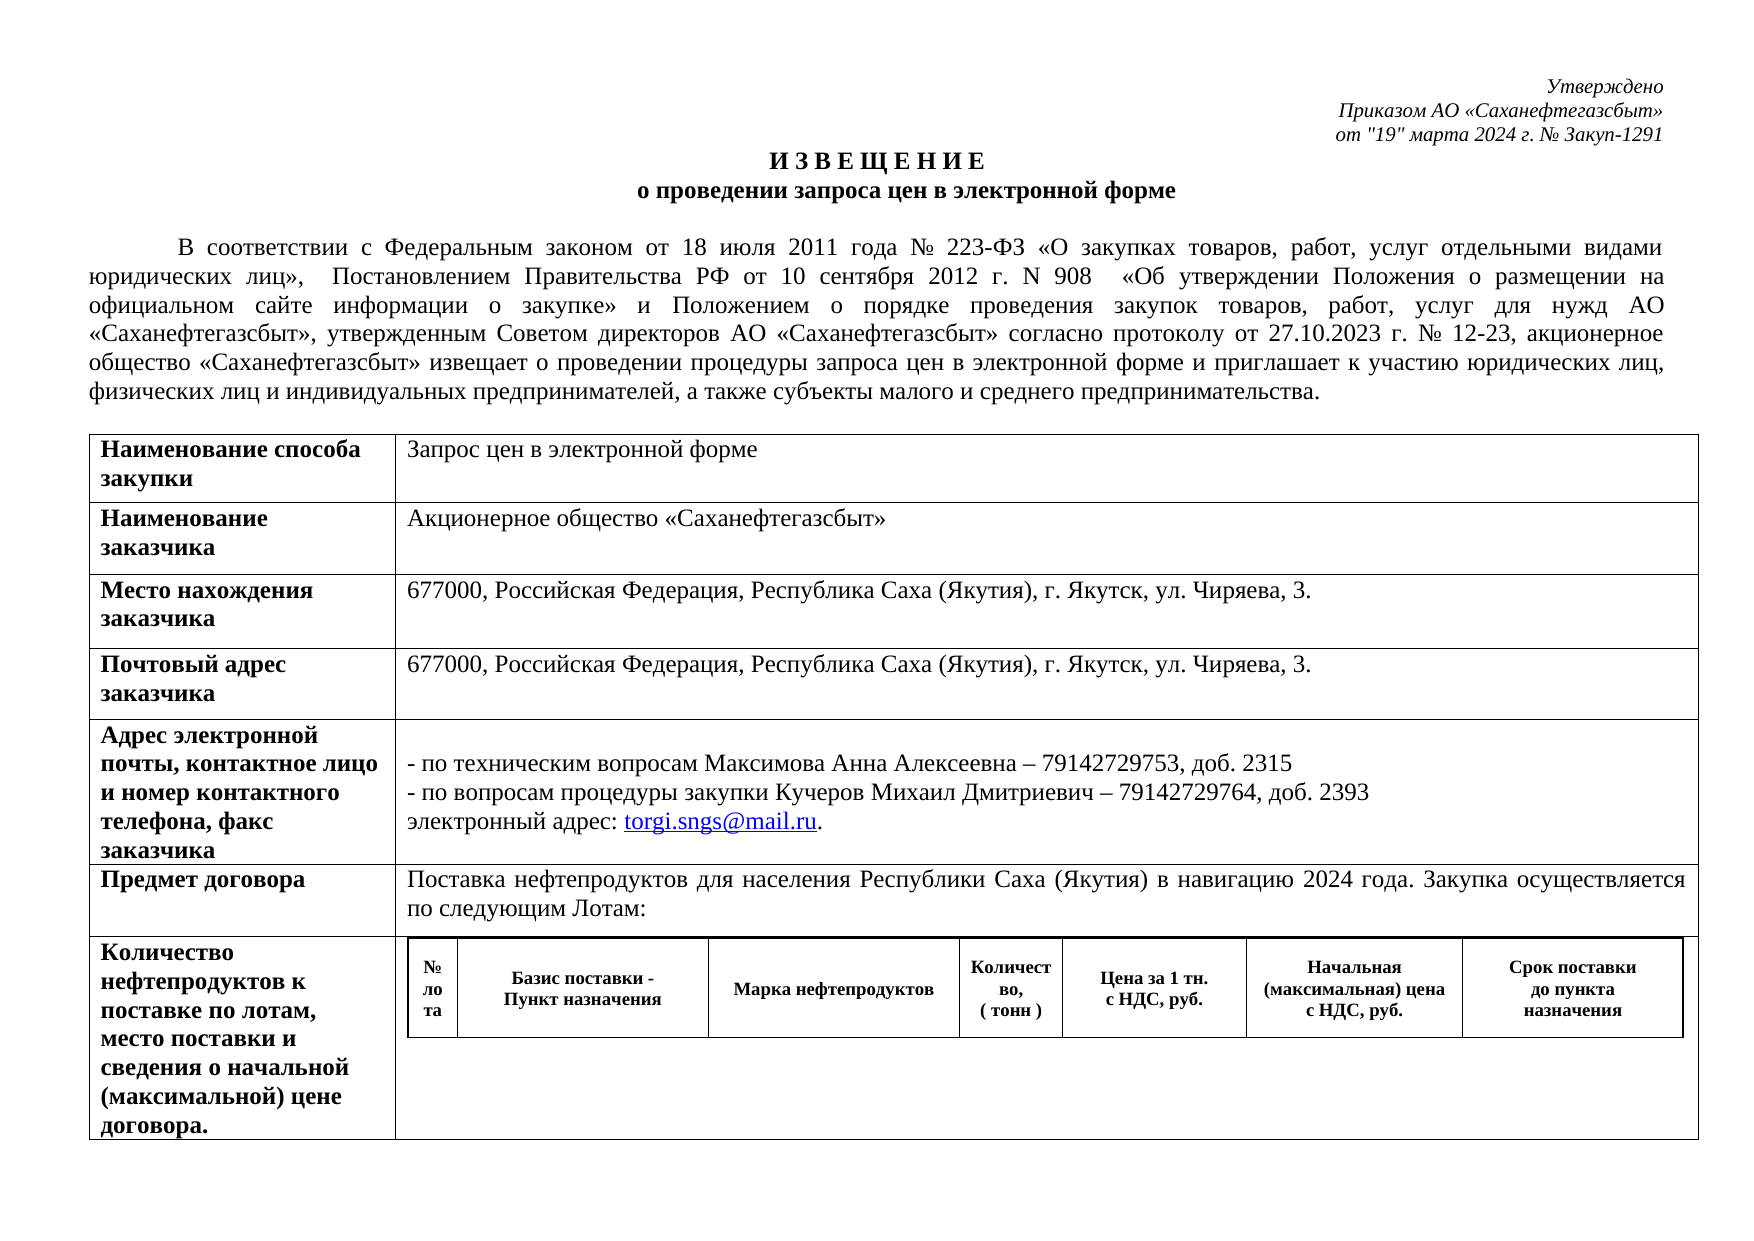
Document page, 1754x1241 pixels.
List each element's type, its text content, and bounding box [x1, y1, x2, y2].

table_cell 677000, Российская Федерация, Республика Саха (Якутия), г. Якутск, ул. Чиряева, 3. [396, 575, 1698, 648]
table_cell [90, 937, 395, 1138]
table_cell Наименование заказчика [90, 503, 395, 574]
text Утверждено [89, 74, 1665, 98]
text В соответствии с Федеральным законом от 18 июля 2011 года № 223-ФЗ «О закупках товаров, работ, услуг отдельными видами юридических лиц», Постановлением Правительства РФ от 10 сентября 2012 г. N 908 «Об утверждении Положения о размещении на официальном сайте информации о закупке» и Положением о порядке проведения закупок товаров, работ, услуг для нужд АО «Саханефтегазсбыт», утвержденным Советом директоров АО «Саханефтегазсбыт» согласно протоколу от 27.10.2023 г. № 12-23, акционерное общество «Саханефтегазсбыт» извещает о проведении процедуры запроса цен в электронной форме и приглашает к участию юридических лиц, физических лиц и индивидуальных предпринимателей, а также субъекты малого и среднего предпринимательства. [89, 232, 1665, 405]
table_cell 677000, Российская Федерация, Республика Саха (Якутия), г. Якутск, ул. Чиряева, 3. [396, 649, 1698, 719]
table_cell [396, 937, 1698, 1138]
table_header Наименование способа закупки [90, 435, 395, 502]
text о проведении запроса цен в электронной форме [89, 175, 1665, 203]
table_header Запрос цен в электронной форме [396, 435, 1698, 502]
table_cell Предмет договора [90, 865, 395, 936]
table_cell Адрес электронной почты, контактное лицо и номер контактного телефона, факс заказчика [90, 720, 395, 863]
table_cell Место нахождения заказчика [90, 575, 395, 648]
table_cell - по техническим вопросам Максимова Анна Алексеевна – 79142729753, доб. 2315 - по вопросам процедуры закупки Кучеров Михаил Дмитриевич – 79142729764, доб. 2393 электронный адрес: torgi.sngs@mail.ru. [396, 720, 1698, 863]
table_cell Акционерное общество «Саханефтегазсбыт» [396, 503, 1698, 574]
text от "19" марта 2024 г. № Закуп-1291 [89, 122, 1665, 146]
table_cell Почтовый адрес заказчика [90, 649, 395, 719]
text И З В Е Щ Е Н И Е [89, 146, 1665, 175]
text Приказом АО «Саханефтегазсбыт» [89, 98, 1665, 122]
table_cell Поставка нефтепродуктов для населения Республики Саха (Якутия) в навигацию 2024 года. Закупка осуществляется по следующим Лотам: [396, 865, 1698, 936]
